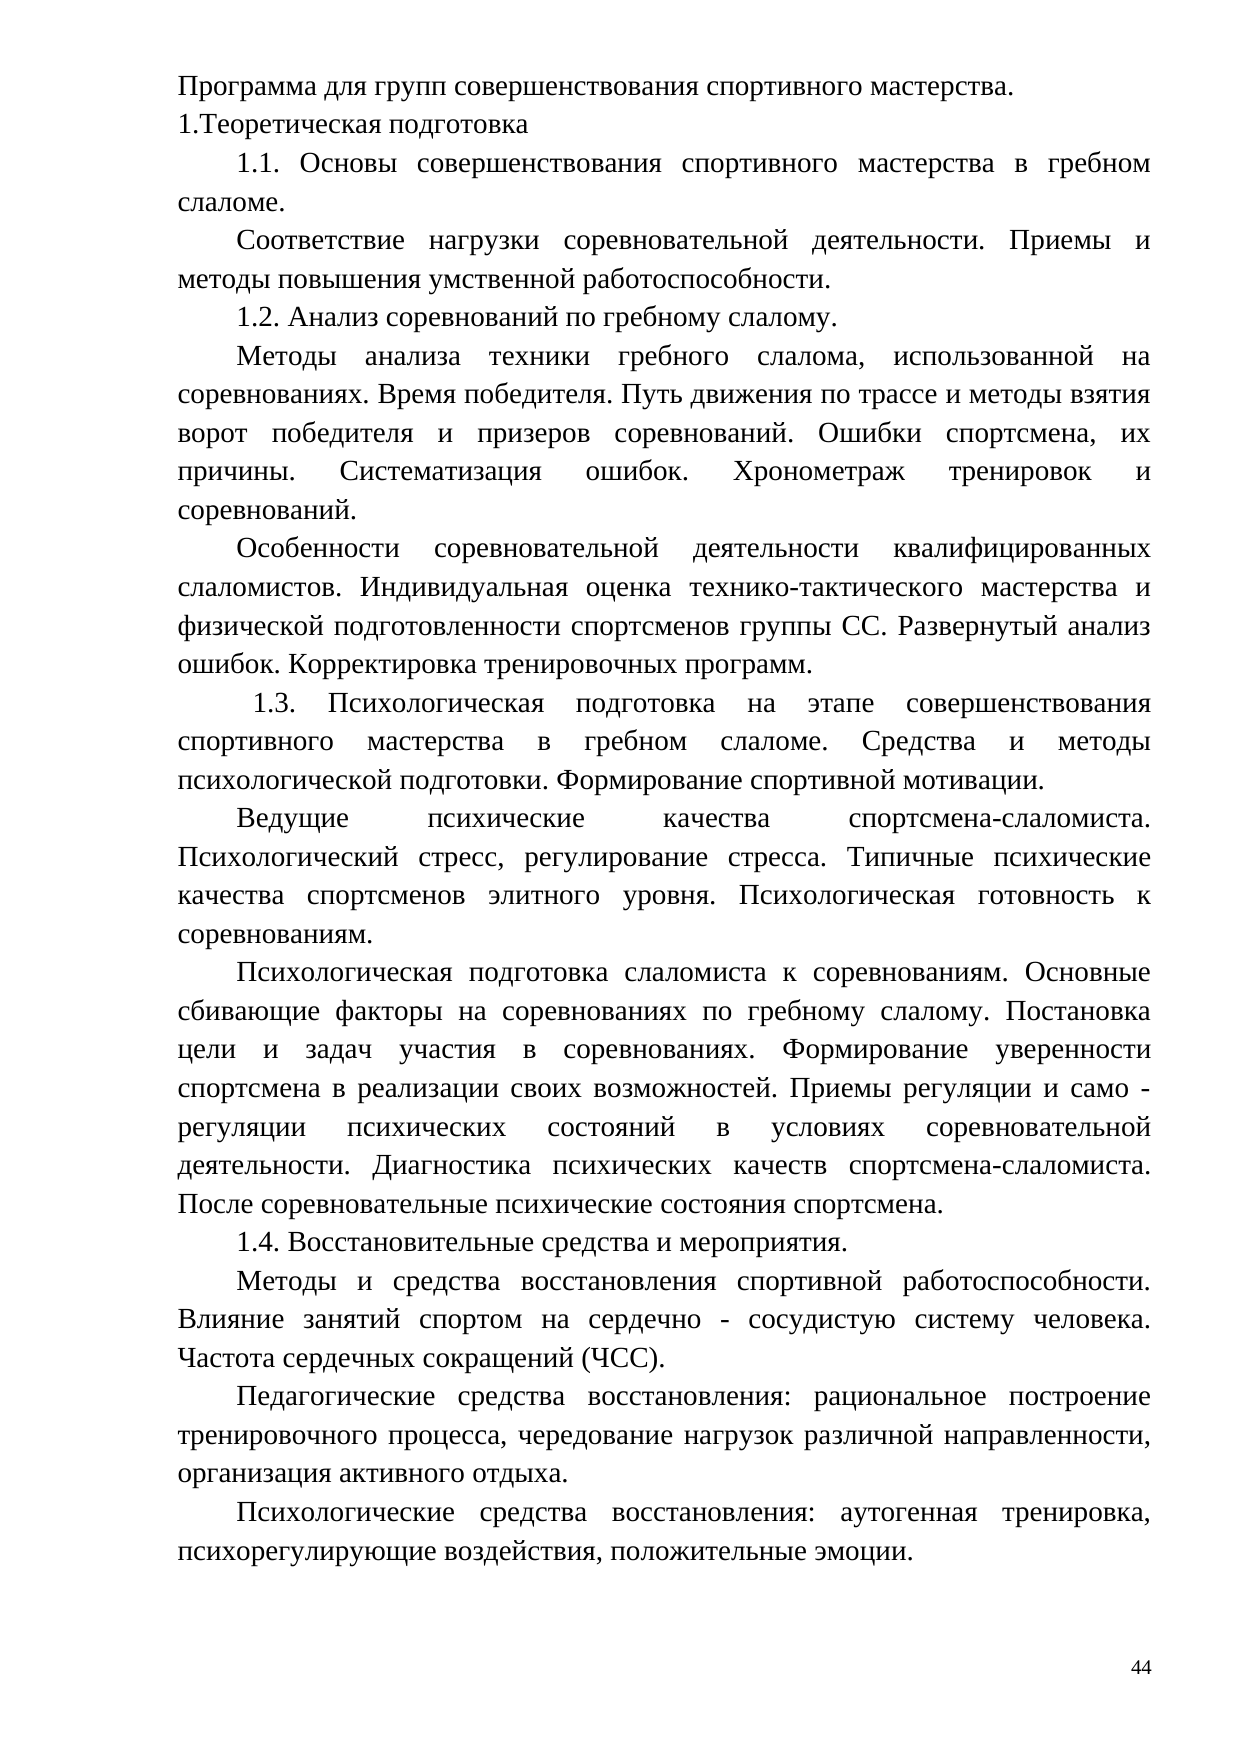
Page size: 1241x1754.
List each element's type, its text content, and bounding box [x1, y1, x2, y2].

text Методы и средства восстановления спортивной работоспособности. Влияние занятий спортом на сердечно - сосудистую систему человека. Частота сердечных сокращений (ЧСС). [177, 1263, 1152, 1373]
list 1.1. Основы совершенствования спортивного мастерства в гребном слаломе. [177, 145, 1152, 217]
text Методы анализа техники гребного слалома, использованной на соревнованиях. Время победителя. Путь движения по трассе и методы взятия ворот победителя и призеров соревнований. Ошибки спортсмена, их причины. Систематизация ошибок. Хронометраж тренировок и соревнований. [177, 338, 1152, 526]
subtitle Программа для групп совершенствования спортивного мастерства. [177, 68, 1152, 102]
text Соответствие нагрузки соревновательной деятельности. Приемы и методы повышения умственной работоспособности. [177, 222, 1152, 294]
text Психологическая подготовка слаломиста к соревнованиям. Основные сбивающие факторы на соревнованиях по гребному слалому. Постановка цели и задач участия в соревнованиях. Формирование уверенности спортсмена в реализации своих возможностей. Приемы регуляции и само - регуляции психических состояний в условиях соревновательной деятельности. Диагностика психических качеств спортсмена-слаломиста. После соревновательные психические состояния спортсмена. [177, 954, 1152, 1219]
text Психологические средства восстановления: аутогенная тренировка, психорегулирующие воздействия, положительные эмоции. [177, 1494, 1152, 1566]
text 1.3. Психологическая подготовка на этапе совершенствования спортивного мастерства в гребном слаломе. Средства и методы психологической подготовки. Формирование спортивной мотивации. [177, 685, 1152, 795]
list 1.4. Восстановительные средства и мероприятия. [177, 1224, 1152, 1258]
text Ведущие психические качества спортсмена-слаломиста. Психологический стресс, регулирование стресса. Типичные психические качества спортсменов элитного уровня. Психологическая готовность к соревнованиям. [177, 800, 1152, 949]
text 1.Теоретическая подготовка [177, 107, 1152, 140]
list 1.2. Анализ соревнований по гребному слалому. [236, 299, 1152, 333]
text Педагогические средства восстановления: рациональное построение тренировочного процесса, чередование нагрузок различной направленности, организация активного отдыха. [177, 1378, 1152, 1489]
text Особенности соревновательной деятельности квалифицированных слаломистов. Индивидуальная оценка технико-тактического мастерства и физической подготовленности спортсменов группы СС. Развернутый анализ ошибок. Корректировка тренировочных программ. [177, 531, 1152, 680]
